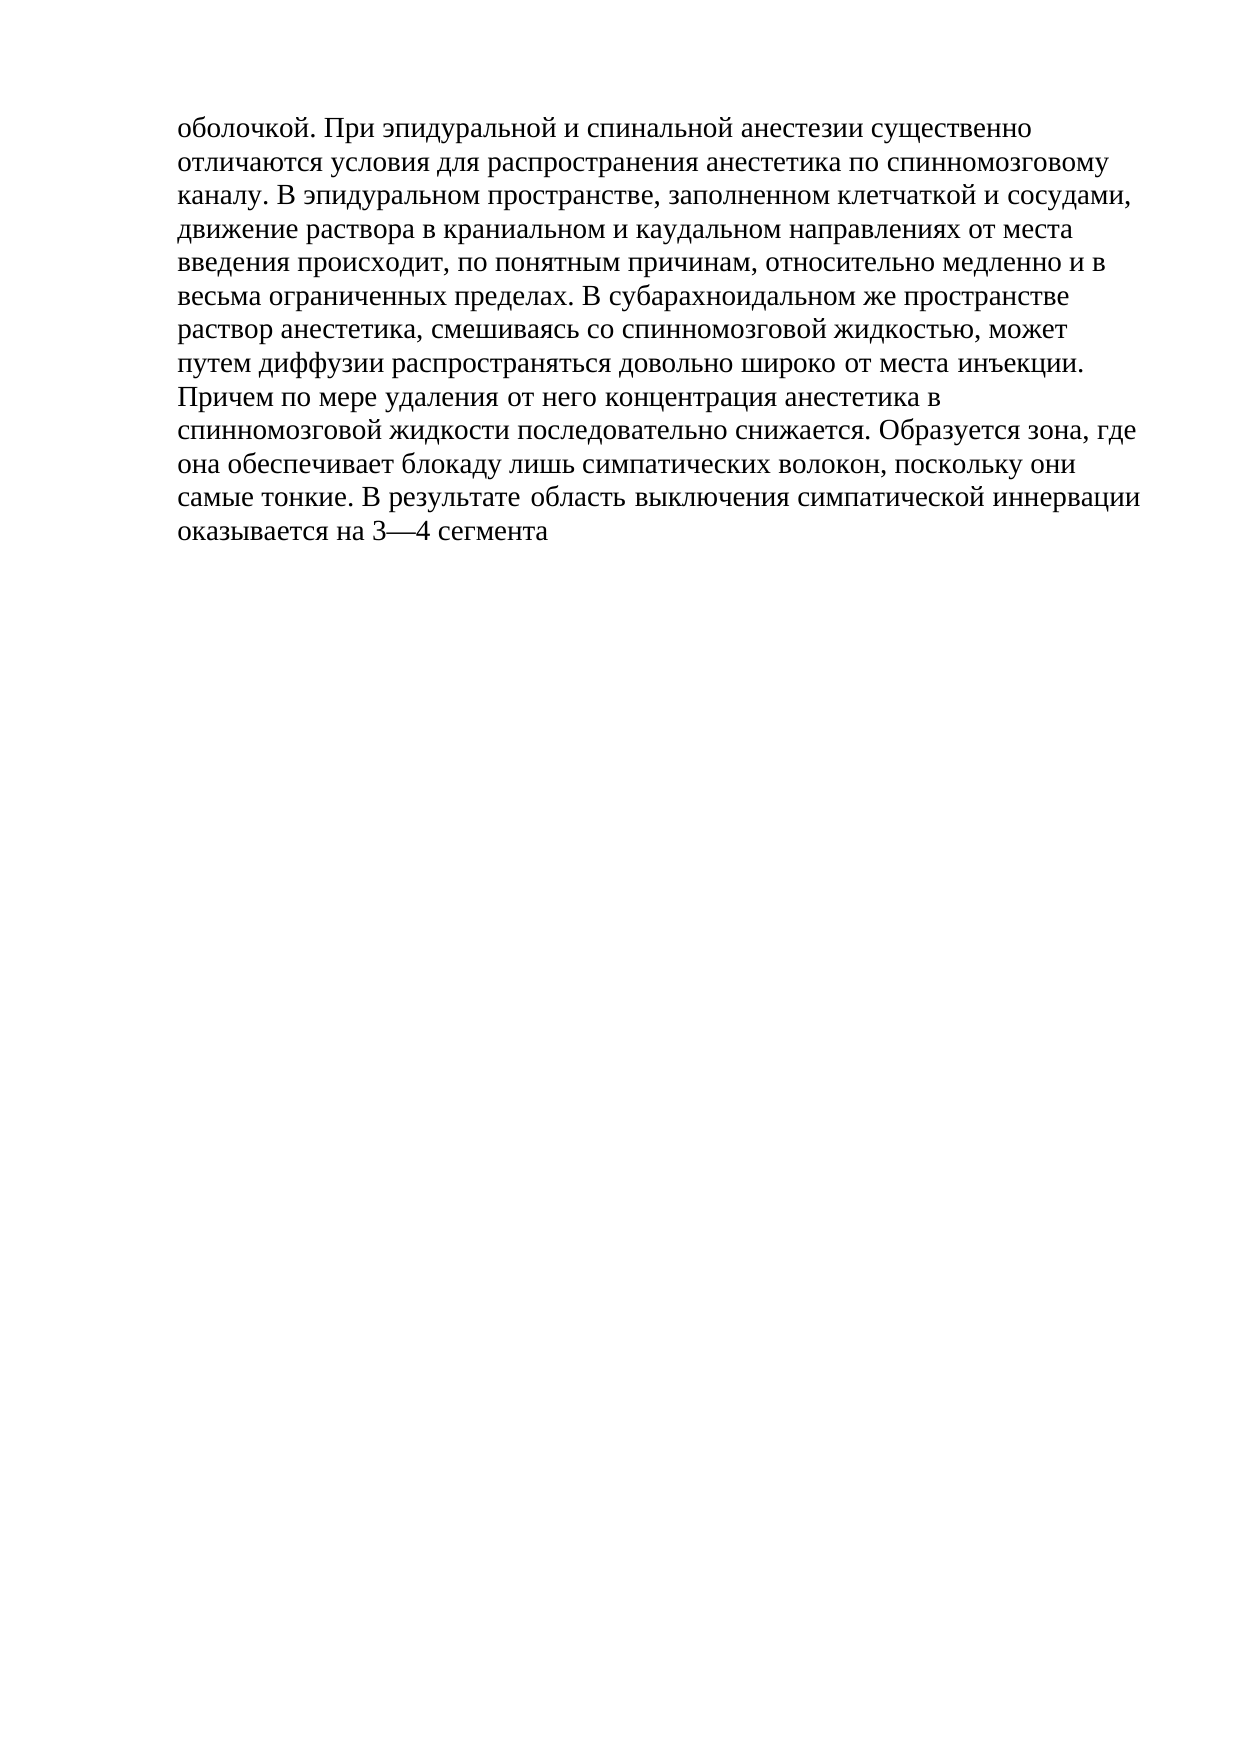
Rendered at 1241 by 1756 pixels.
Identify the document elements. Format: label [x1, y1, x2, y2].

text [177, 110, 1146, 546]
